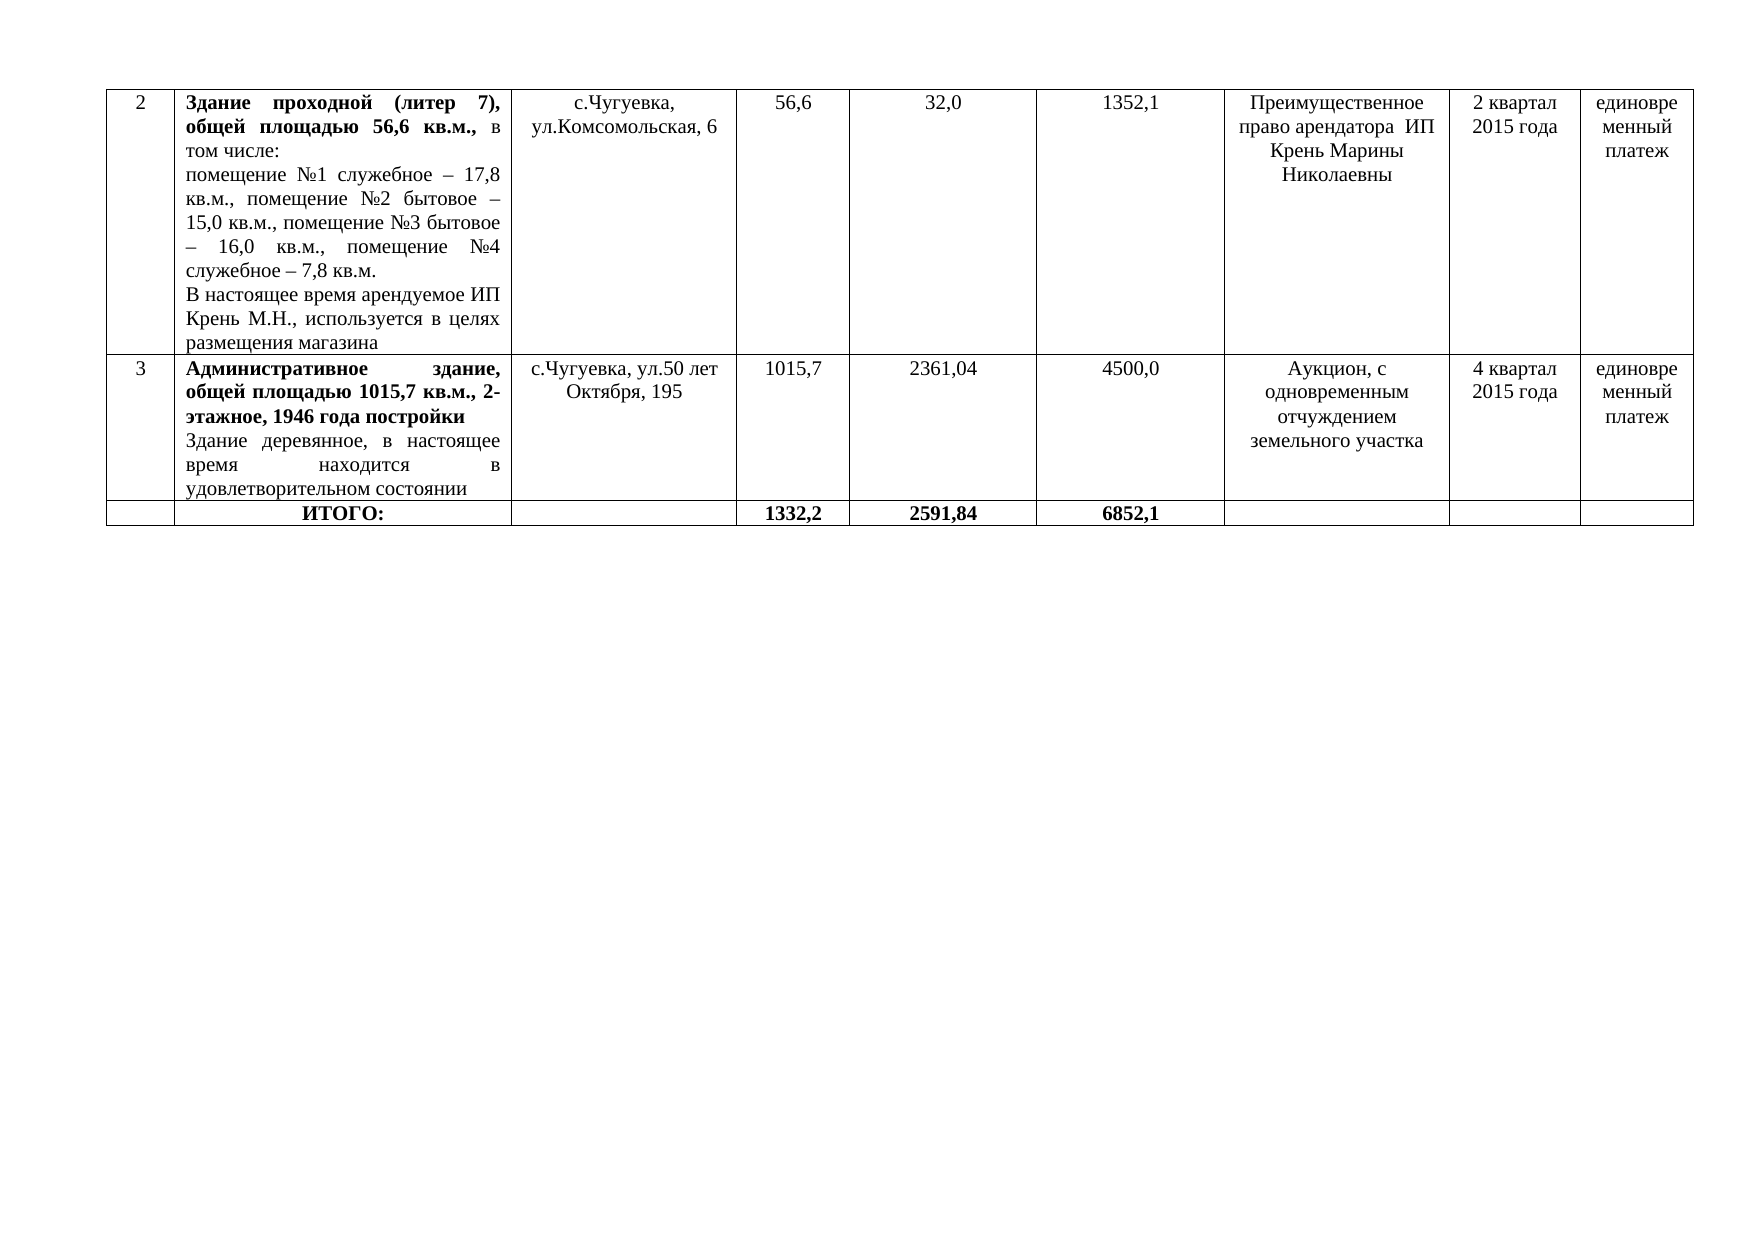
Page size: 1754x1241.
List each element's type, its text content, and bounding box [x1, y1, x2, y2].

table_cell единовременный платеж [1581, 90, 1693, 354]
table_cell Здание проходной (литер 7), общей площадью 56,6 кв.м., в том числе: помещение №1 служебное – 17,8 кв.м., помещение №2 бытовое – 15,0 кв.м., помещение №3 бытовое – 16,0 кв.м., помещение №4 служебное – 7,8 кв.м. В настоящее время арендуемое ИП Крень М.Н., используется в целях размещения магазина [175, 90, 511, 354]
table_cell 2591,84 [850, 501, 1036, 525]
table_cell 2 [107, 90, 174, 354]
table_cell 4500,0 [1037, 355, 1224, 500]
table_cell 1015,7 [737, 355, 849, 500]
table_cell [1225, 501, 1449, 525]
table_cell [107, 501, 174, 525]
table_cell 1352,1 [1037, 90, 1224, 354]
table_cell Аукцион, с одновременным отчуждением земельного участка [1225, 355, 1449, 500]
table_cell 6852,1 [1037, 501, 1224, 525]
table_cell [512, 501, 736, 525]
table_cell 4 квартал 2015 года [1450, 355, 1580, 500]
table_cell 2361,04 [850, 355, 1036, 500]
table_cell 3 [107, 355, 174, 500]
table_cell с.Чугуевка, ул.50 лет Октября, 195 [512, 355, 736, 500]
table_cell 1332,2 [737, 501, 849, 525]
table_cell единовременный платеж [1581, 355, 1693, 500]
table_cell с.Чугуевка, ул.Комсомольская, 6 [512, 90, 736, 354]
table_cell [1450, 501, 1580, 525]
table_cell Административное здание, общей площадью 1015,7 кв.м., 2-этажное, 1946 года постройки Здание деревянное, в настоящее время находится в удовлетворительном состоянии [175, 355, 511, 500]
table_cell 2 квартал 2015 года [1450, 90, 1580, 354]
table_cell ИТОГО: [175, 501, 511, 525]
table_cell 56,6 [737, 90, 849, 354]
table_cell [1581, 501, 1693, 525]
table_cell 32,0 [850, 90, 1036, 354]
table_cell Преимущественное право арендатора ИП Крень Марины Николаевны [1225, 90, 1449, 354]
